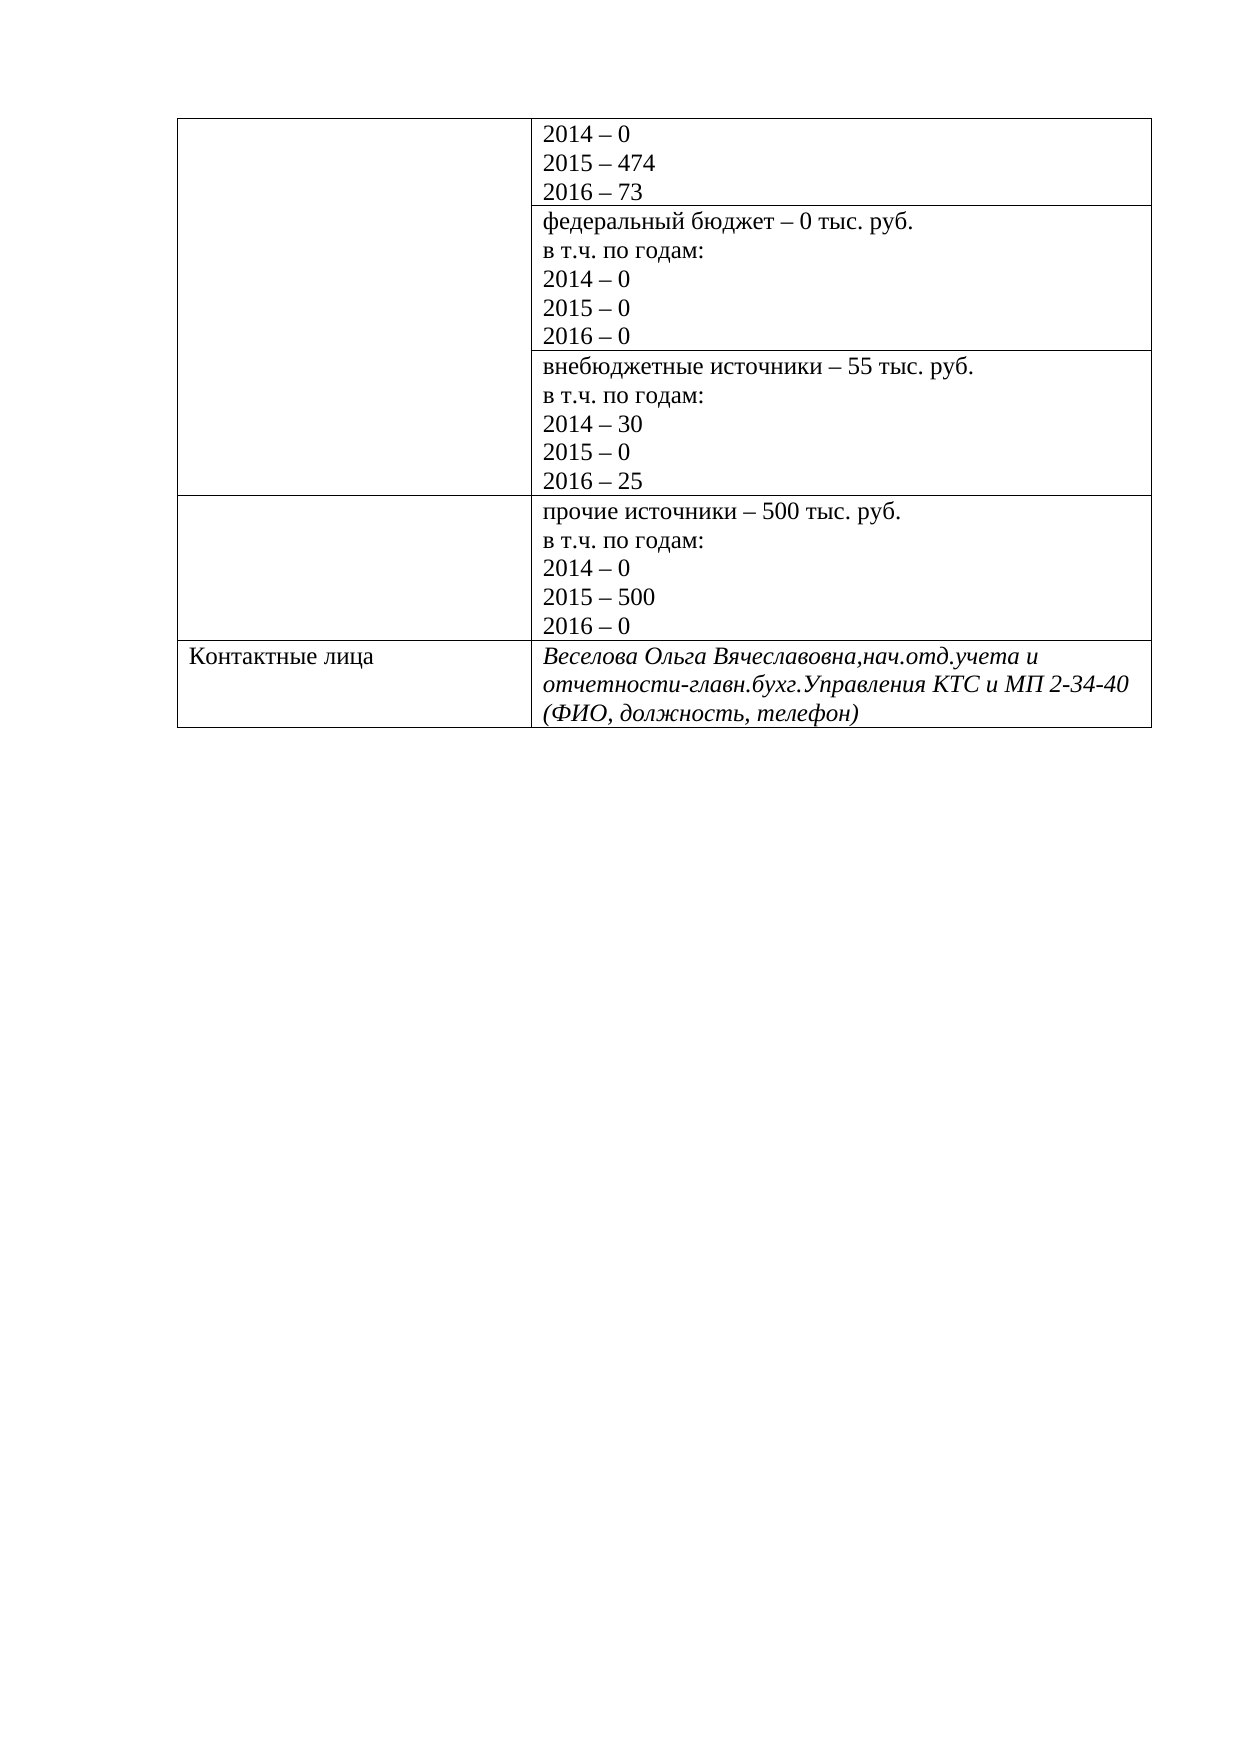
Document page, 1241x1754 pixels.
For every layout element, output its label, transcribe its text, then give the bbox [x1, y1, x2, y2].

table_cell [178, 496, 531, 640]
table_cell прочие источники – 500 тыс. руб. в т.ч. по годам: 2014 – 0 2015 – 500 2016 – 0 [532, 496, 1151, 640]
table_cell Контактные лица [178, 641, 531, 727]
table_cell Веселова Ольга Вячеславовна,нач.отд.учета и отчетности-главн.бухг.Управления КТС и МП 2-34-40 (ФИО, должность, телефон) [532, 641, 1151, 727]
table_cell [532, 119, 1151, 205]
table_cell федеральный бюджет – 0 тыс. руб. в т.ч. по годам: 2014 – 0 2015 – 0 2016 – 0 [532, 206, 1151, 350]
table_cell внебюджетные источники – 55 тыс. руб. в т.ч. по годам: 2014 – 30 2015 – 0 2016 – 25 [532, 351, 1151, 495]
